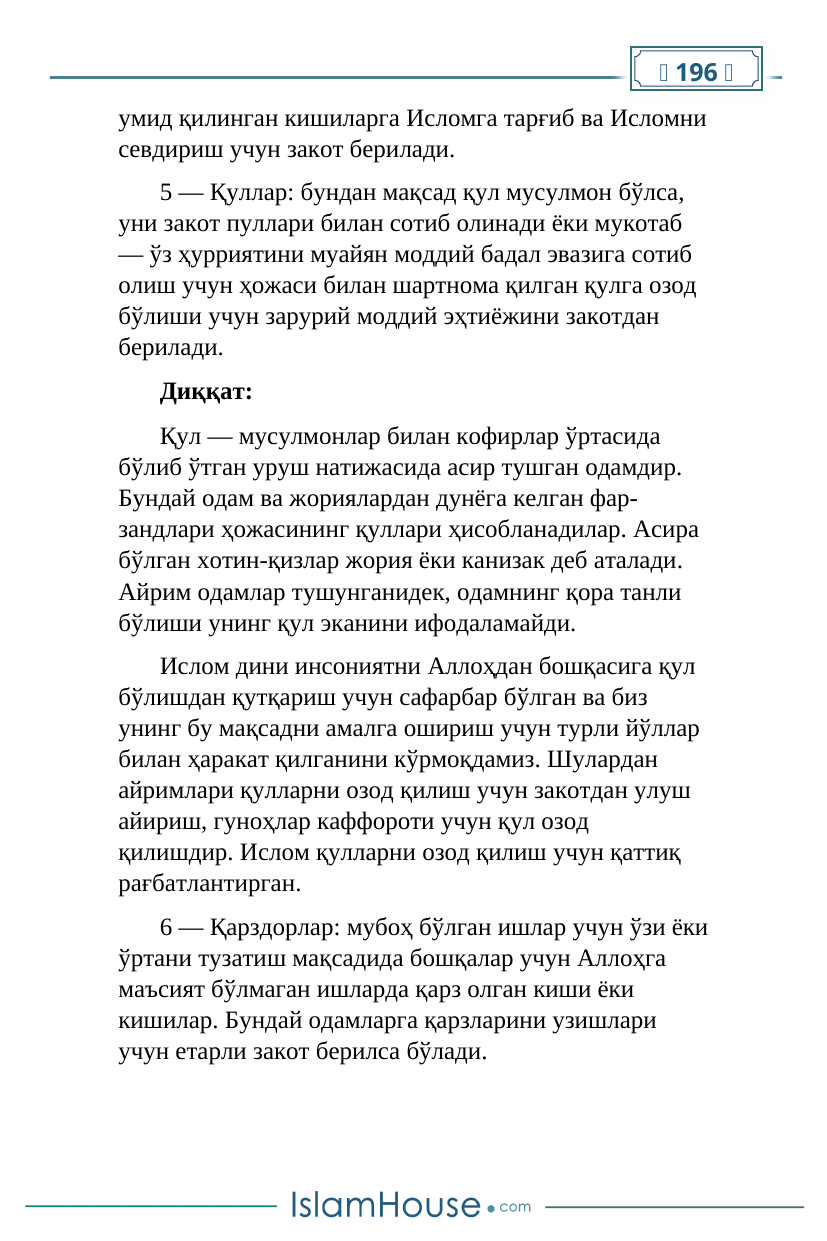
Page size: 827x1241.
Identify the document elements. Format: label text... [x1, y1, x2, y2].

text 5 — Қуллар: бундан мақсад қул мусулмон бўлса, уни закот пуллари билан сотиб олинади ёки мукотаб — ўз ҳурриятини муайян моддий бадал эвазига сотиб олиш учун ҳожаси билан шартнома қилган қулга озод бўлиши учун зарурий моддий эҳтиёжини закотдан берилади. [118, 177, 709, 361]
text Қул — мусулмонлар билан кофирлар ўртасида бўлиб ўтган уруш натижасида асир тушган одамдир. Бундай одам ва жориялардан дунёга келган фар-зандлари ҳожасининг қуллари ҳисобланадилар. Асира бўлган хотин-қизлар жория ёки канизак деб аталади. Айрим одамлар тушунганидек, одамнинг қора танли бўлиши унинг қул эканини ифодаламайди. [118, 421, 709, 636]
subtitle Диққат: [118, 376, 709, 405]
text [118, 103, 709, 162]
text Ислом дини инсониятни Аллоҳдан бошқасига қул бўлишдан қутқариш учун сафарбар бўлган ва биз унинг бу мақсадни амалга ошириш учун турли йўллар билан ҳаракат қилганини кўрмоқдамиз. Шулардан айримлари қулларни озод қилиш учун закотдан улуш айириш, гуноҳлар каффороти учун қул озод қилишдир. Ислом қулларни озод қилиш учун қаттиқ рағбатлантирган. [118, 651, 709, 897]
text 6 — Қарздорлар: мубоҳ бўлган ишлар учун ўзи ёки ўртани тузатиш мақсадида бошқалар учун Аллоҳга маъсият бўлмаган ишларда қарз олган киши ёки кишилар. Бундай одамларга қарзларини узишлари учун етарли закот берилса бўлади. [118, 912, 709, 1065]
picture [284, 1186, 805, 1224]
picture [18, 1186, 277, 1223]
